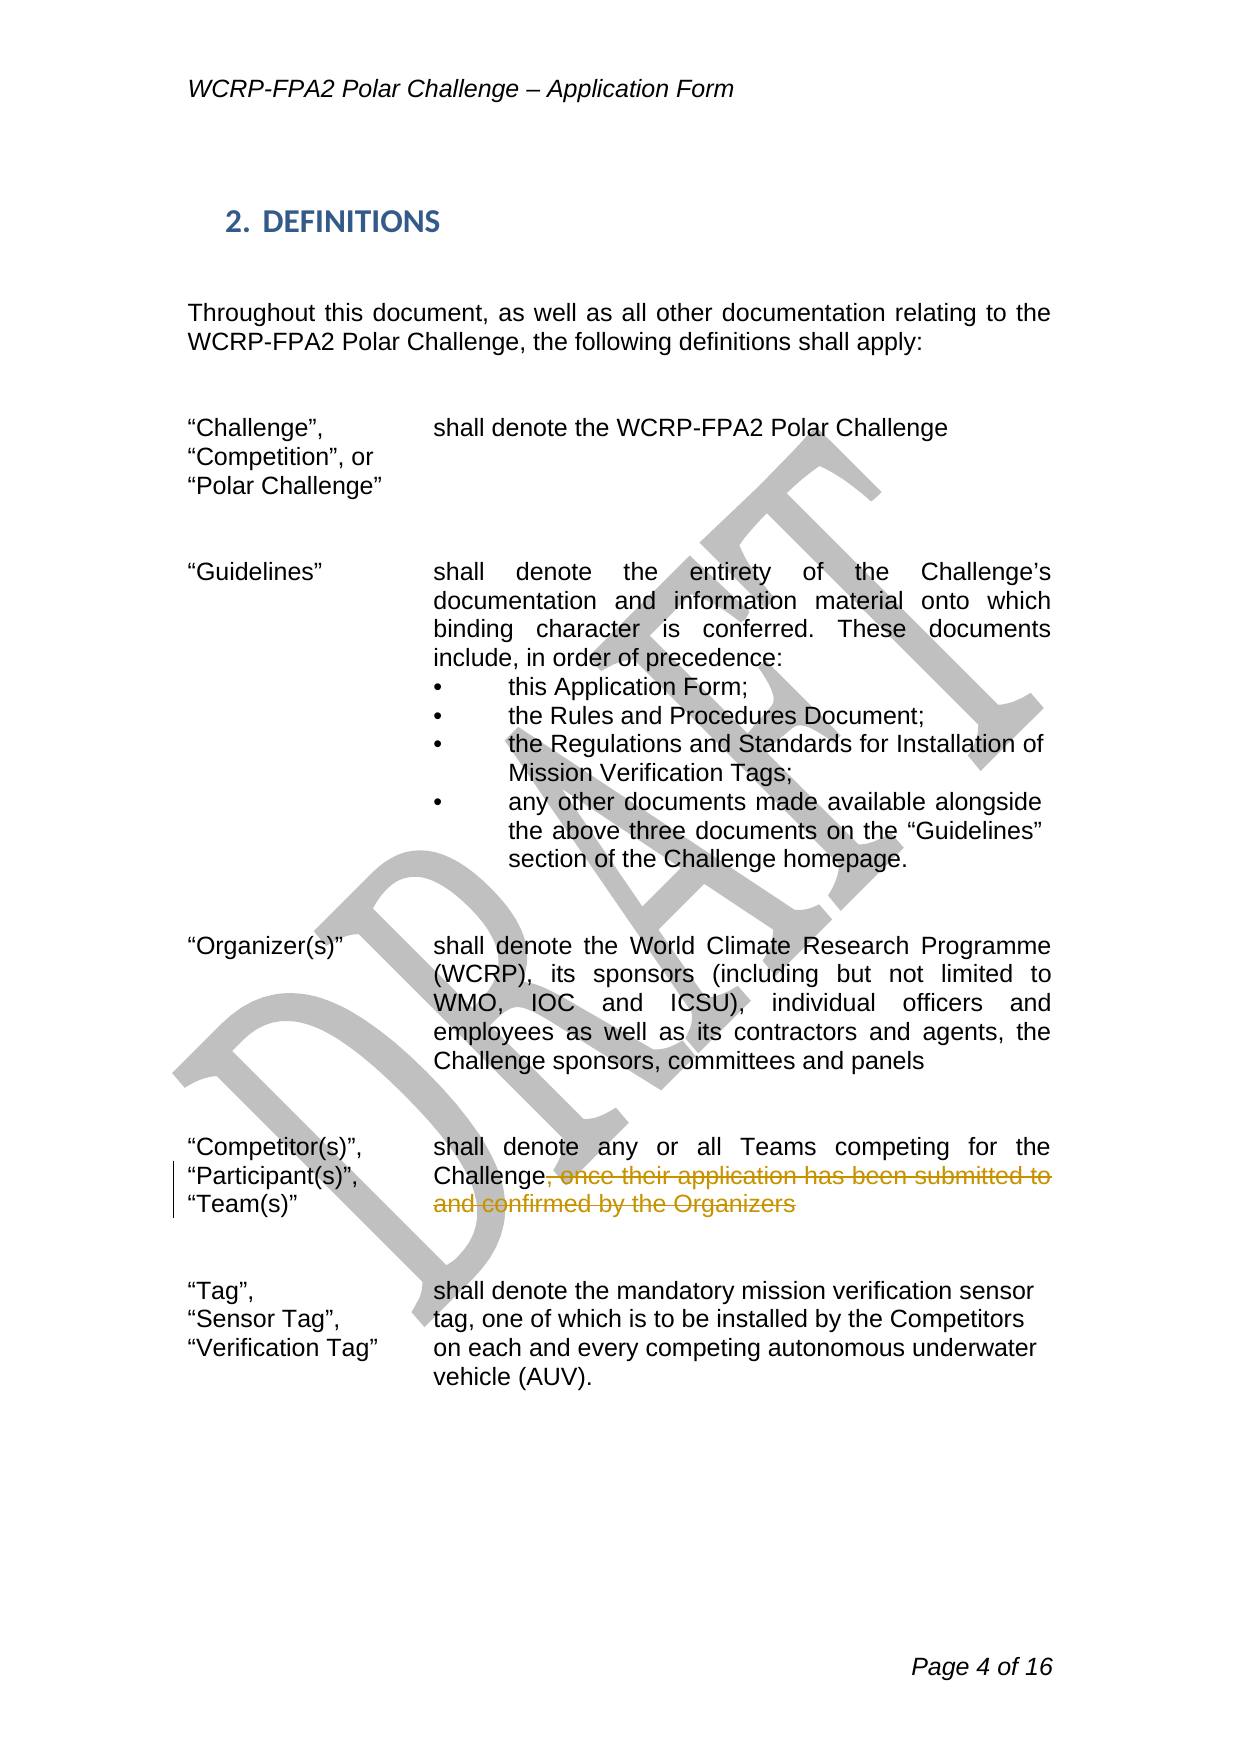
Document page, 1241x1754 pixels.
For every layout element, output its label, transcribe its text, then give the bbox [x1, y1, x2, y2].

text Throughout this document, as well as all other documentation relating to the WCRP-FPA2 Polar Challenge, the following definitions shall apply: [187, 298, 1053, 356]
table_cell shall denote the mandatory mission verification sensor tag, one of which is to be installed by the Competitors on each and every competing autonomous underwater vehicle (AUV). [422, 1276, 1063, 1419]
table_header shall denote the WCRP-FPA2 Polar Challenge [422, 413, 1063, 557]
table_cell shall denote any or all Teams competing for the Challenge [422, 1132, 1063, 1276]
table_cell “Tag”, “Sensor Tag”, “Verification Tag” [176, 1276, 422, 1419]
table_header “Challenge”, “Competition”, or “Polar Challenge” [176, 413, 422, 557]
table_cell “Organizer(s)” [176, 931, 422, 1132]
table_cell “Guidelines” [176, 557, 422, 931]
table_cell shall denote the World Climate Research Programme (WCRP), its sponsors (including but not limited to WMO, IOC and ICSU), individual officers and employees as well as its contractors and agents, the Challenge sponsors, committees and panels [422, 931, 1063, 1132]
subtitle DEFINITIONS [225, 200, 1053, 241]
table_cell shall denote the entirety of the Challenge’s documentation and information material onto which binding character is conferred. These documents include, in order of precedence: • this Application Form; • the Rules and Procedures Document; • the Regulations and Standards for Installation of Mission Verification Tags; • any other documents made available alongside the above three documents on the “Guidelines” section of the Challenge homepage. [422, 557, 1063, 931]
table_cell “Competitor(s)”, “Participant(s)”, “Team(s)” [176, 1132, 422, 1276]
